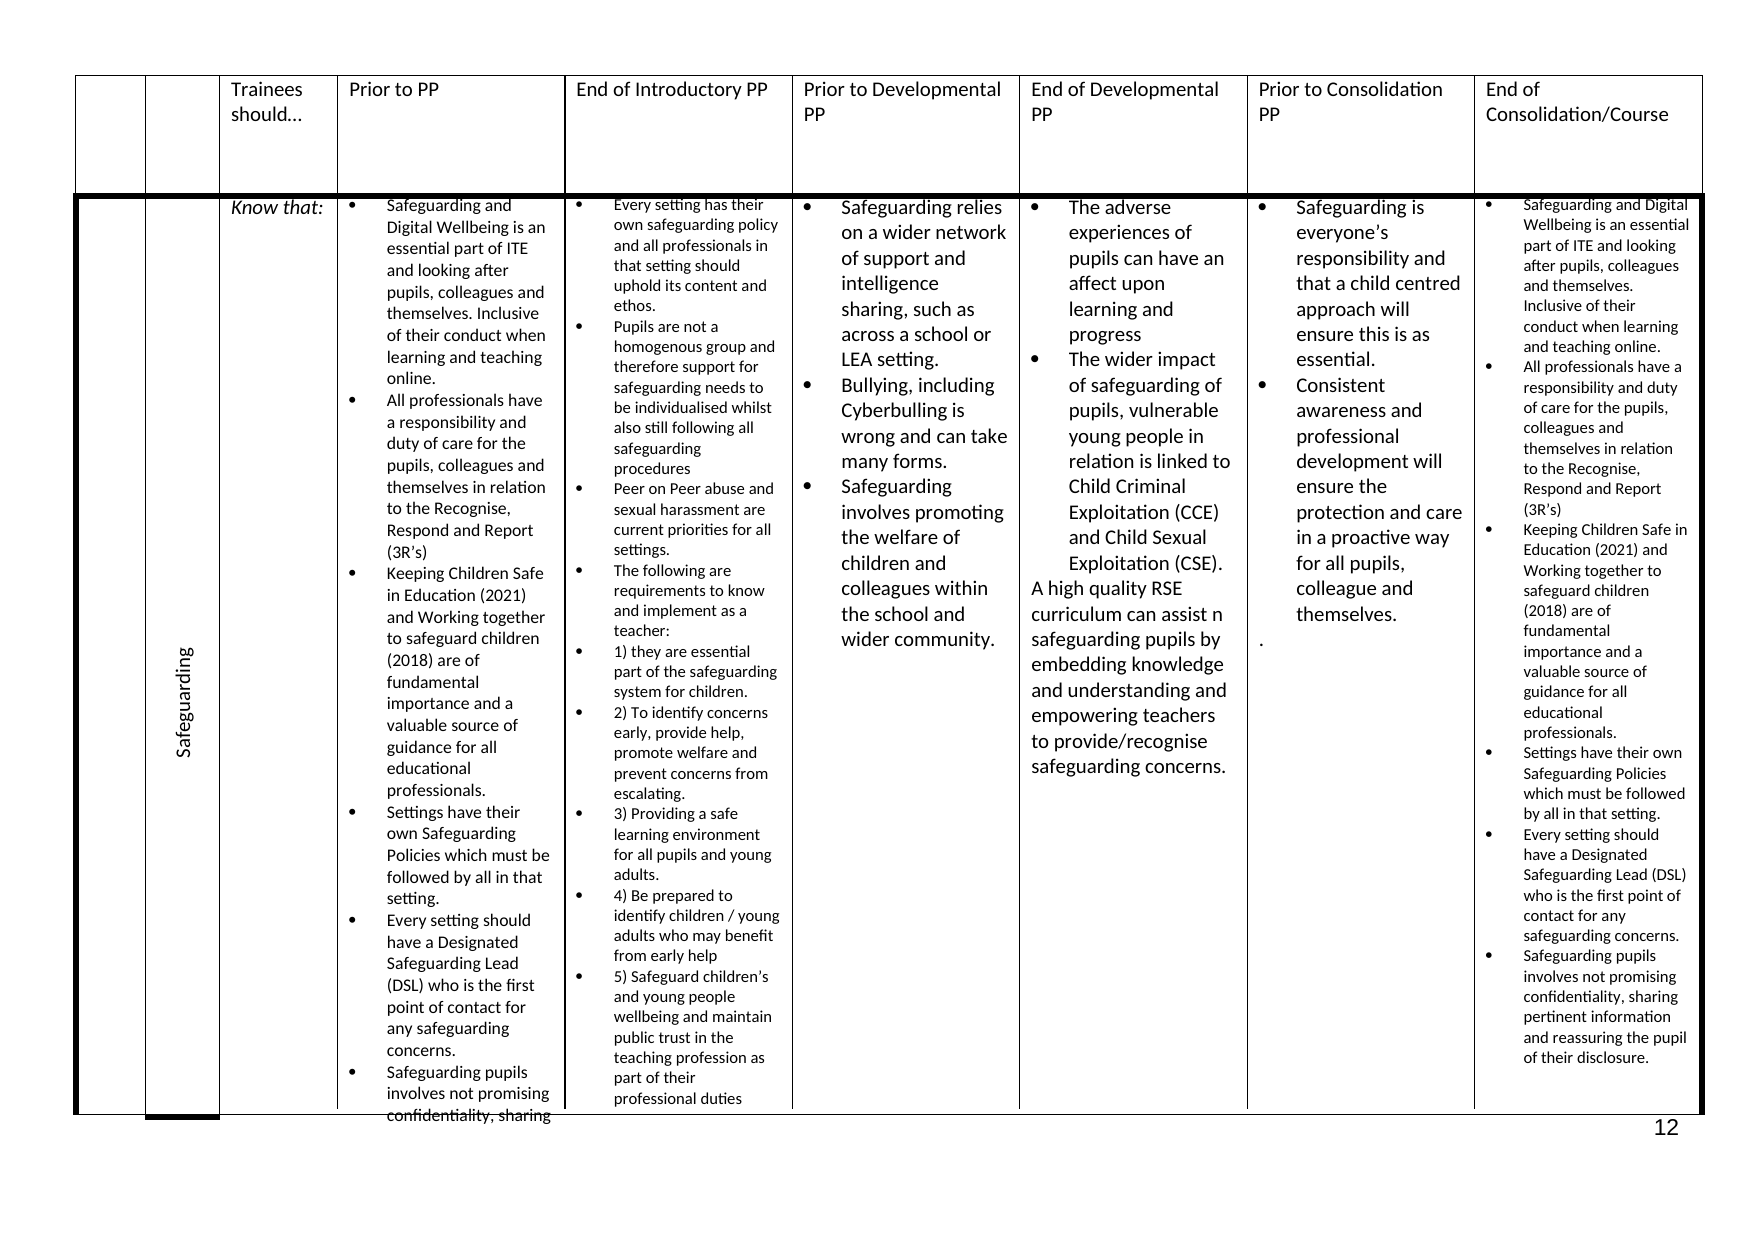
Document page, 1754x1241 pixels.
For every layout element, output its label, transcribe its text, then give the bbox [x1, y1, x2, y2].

table_header End of Consolidation/Course [1475, 76, 1702, 193]
table_header Trainees should… [220, 76, 337, 193]
table_header Prior to Developmental PP [793, 76, 1019, 193]
table_header Prior to PP [338, 76, 564, 193]
table_cell Safeguarding and Digital Wellbeing is an essential part of ITE and looking after pupils, colleagues and themselves. Inclusive of their conduct when learning and teaching online. All professionals have a responsibility and duty of care for the pupils, colleagues and themselves in relation to the Recognise, Respond and Report (3R’s) Keeping Children Safe in Education (2021) and Working together to safeguard children (2018) are of fundamental importance and a valuable source of guidance for all educational professionals. Settings have their own Safeguarding Policies which must be followed by all in that setting. Every setting should have a Designated Safeguarding Lead (DSL) who is the first point of contact for any safeguarding concerns. Safeguarding pupils involves not promising confidentiality, sharing pertinent information and reassuring the pupil of their disclosure. [1475, 199, 1699, 1114]
table_cell Know that: [220, 199, 338, 1114]
table_cell Every setting has their own safeguarding policy and all professionals in that setting should uphold its content and ethos. Pupils are not a homogenous group and therefore support for safeguarding needs to be individualised whilst also still following all safeguarding procedures Peer on Peer abuse and sexual harassment are current priorities for all settings. The following are requirements to know and implement as a teacher: 1) they are essential part of the safeguarding system for children. 2) To identify concerns early, provide help, promote welfare and prevent concerns from escalating. 3) Providing a safe learning environment for all pupils and young adults. 4) Be prepared to identify children / young adults who may benefit from early help 5) Safeguard children’s and young people wellbeing and maintain public trust in the teaching profession as part of their professional duties [565, 199, 792, 1114]
table_cell Safeguarding and Digital Wellbeing is an essential part of ITE and looking after pupils, colleagues and themselves. Inclusive of their conduct when learning and teaching online. All professionals have a responsibility and duty of care for the pupils, colleagues and themselves in relation to the Recognise, Respond and Report (3R’s) Keeping Children Safe in Education (2021) and Working together to safeguard children (2018) are of fundamental importance and a valuable source of guidance for all educational professionals. Settings have their own Safeguarding Policies which must be followed by all in that setting. Every setting should have a Designated Safeguarding Lead (DSL) who is the first point of contact for any safeguarding concerns. Safeguarding pupils involves not promising confidentiality, sharing pertinent information and reassuring the pupil of their disclosure. [338, 199, 565, 1114]
table_cell Safeguarding [146, 199, 219, 1114]
table_header [76, 76, 145, 193]
table_header End of Developmental PP [1020, 76, 1247, 193]
table_header [146, 76, 219, 193]
table_cell Safeguarding is everyone’s responsibility and that a child centred approach will ensure this is as essential. Consistent awareness and professional development will ensure the protection and care in a proactive way for all pupils, colleague and themselves. . [1247, 199, 1474, 1114]
table_cell Safeguarding relies on a wider network of support and intelligence sharing, such as across a school or LEA setting. Bullying, including Cyberbulling is wrong and can take many forms. Safeguarding involves promoting the welfare of children and colleagues within the school and wider community. [793, 199, 1020, 1114]
table_header End of Introductory PP [566, 76, 792, 193]
table_cell The adverse experiences of pupils can have an affect upon learning and progress The wider impact of safeguarding of pupils, vulnerable young people in relation is linked to Child Criminal Exploitation (CCE) and Child Sexual Exploitation (CSE). A high quality RSE curriculum can assist n safeguarding pupils by embedding knowledge and understanding and empowering teachers to provide/recognise safeguarding concerns. [1020, 199, 1247, 1114]
table_header Prior to Consolidation PP [1248, 76, 1474, 193]
